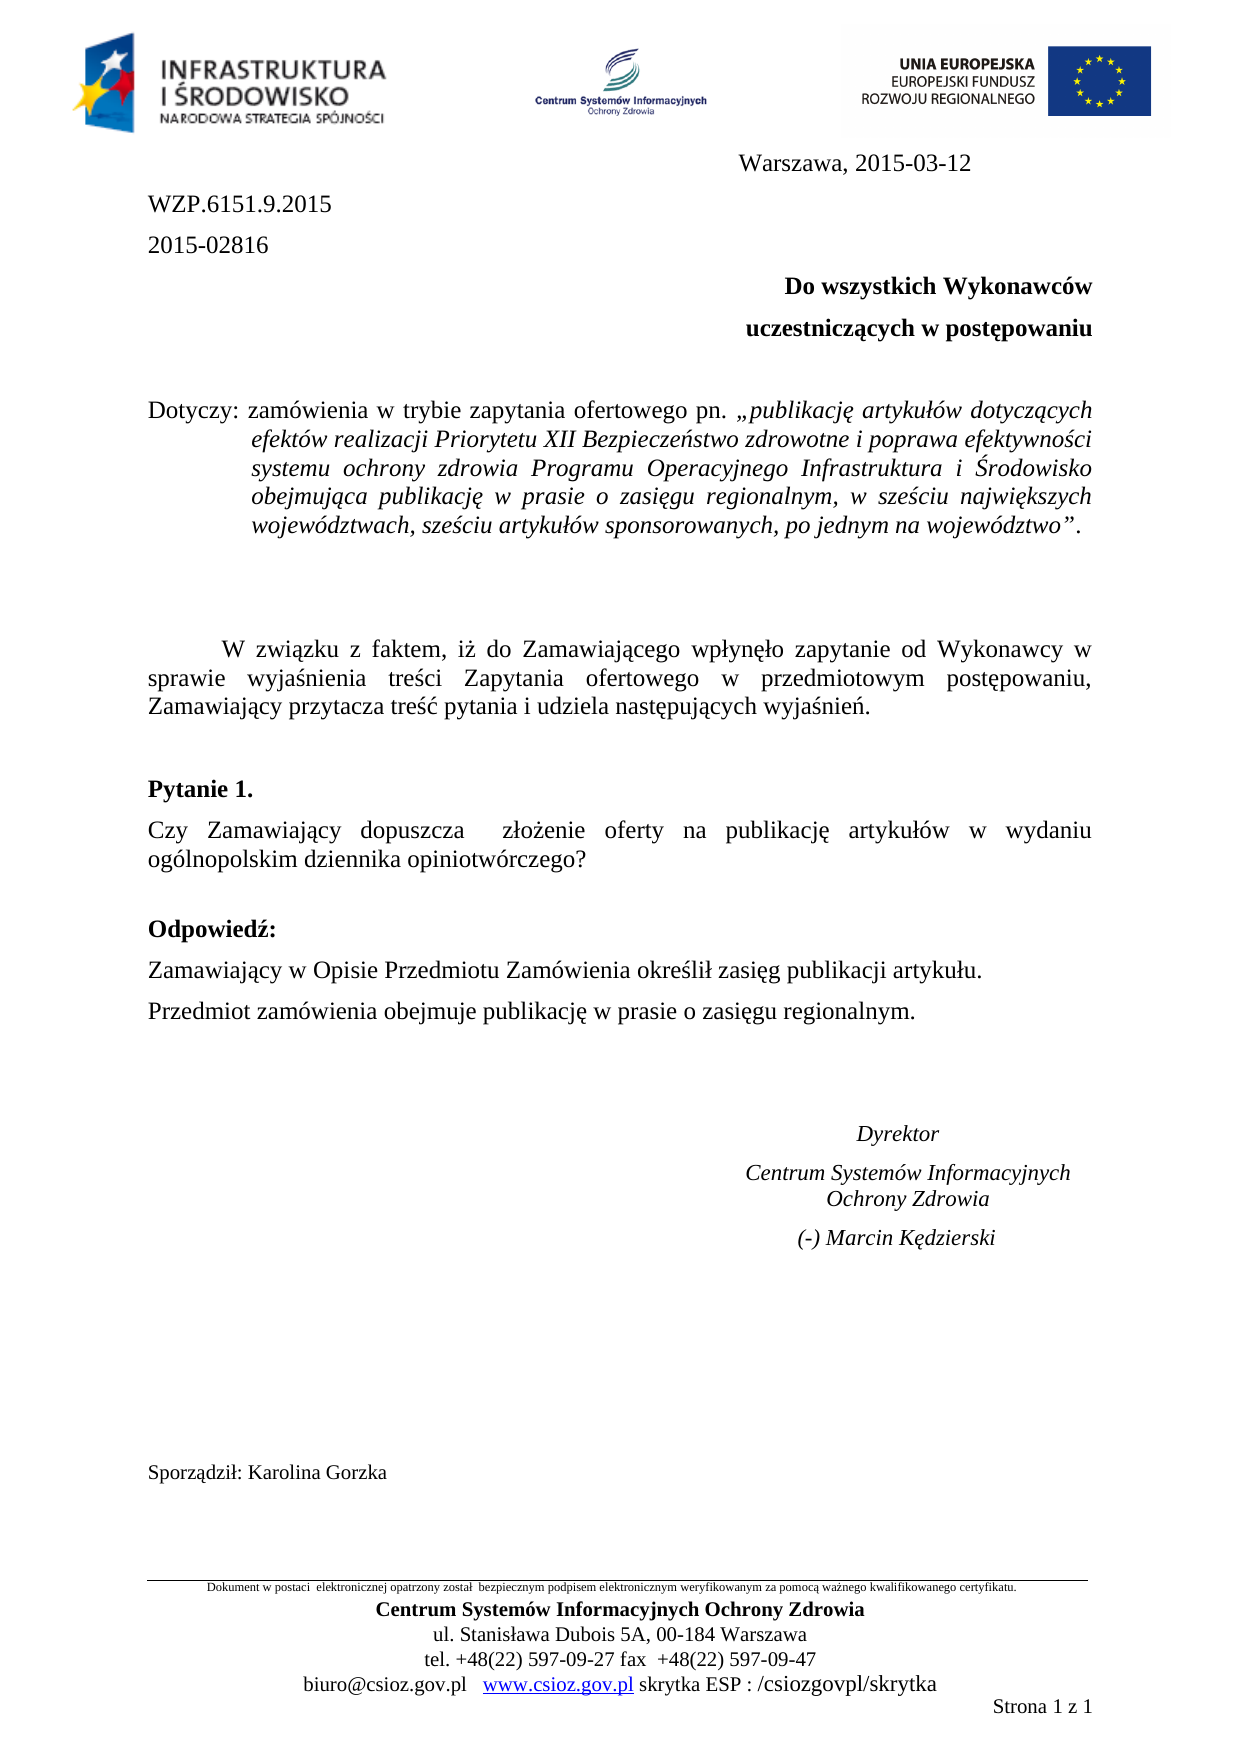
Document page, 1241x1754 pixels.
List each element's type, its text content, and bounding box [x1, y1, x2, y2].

text Odpowiedź: [148, 914, 1093, 943]
text Pytanie 1. [148, 774, 1093, 803]
picture [535, 41, 715, 126]
text Dotyczy: zamówienia w trybie zapytania ofertowego pn. „publikację artykułów dotyczących efektów realizacji Priorytetu XII Bezpieczeństwo zdrowotne i poprawa efektywności systemu ochrony zdrowia Programu Operacyjnego Infrastruktura i Środowisko obejmująca publikację w prasie o zasięgu regionalnym, w sześciu największych województwach, sześciu artykułów sponsorowanych, po jednym na województwo”. [148, 395, 1093, 539]
text uczestniczących w postępowaniu [148, 313, 1093, 341]
picture [841, 24, 1171, 138]
text 2015-02816 [148, 230, 1093, 259]
picture [69, 0, 473, 147]
text Czy Zamawiający dopuszcza złożenie oferty na publikację artykułów w wydaniu ogólnopolskim dziennika opiniotwórczego? [148, 815, 1093, 873]
text Do wszystkich Wykonawców [148, 271, 1093, 300]
text W związku z faktem, iż do Zamawiającego wpłynęło zapytanie od Wykonawcy w sprawie wyjaśnienia treści Zapytania ofertowego w przedmiotowym postępowaniu, Zamawiający przytacza treść pytania i udziela następujących wyjaśnień. [148, 634, 1093, 720]
text Centrum Systemów Informacyjnych Ochrony Zdrowia [723, 1159, 1093, 1212]
text Sporządził: Karolina Gorzka [148, 1460, 1093, 1484]
text Warszawa, [738, 148, 1093, 176]
text Dyrektor [148, 1120, 1093, 1146]
text (-) Marcin Kędzierski [723, 1224, 1093, 1251]
text Zamawiający w Opisie Przedmiotu Zamówienia określił zasięg publikacji artykułu. [148, 955, 1093, 984]
text Przedmiot zamówienia obejmuje publikację w prasie o zasięgu regionalnym. [148, 996, 1093, 1025]
